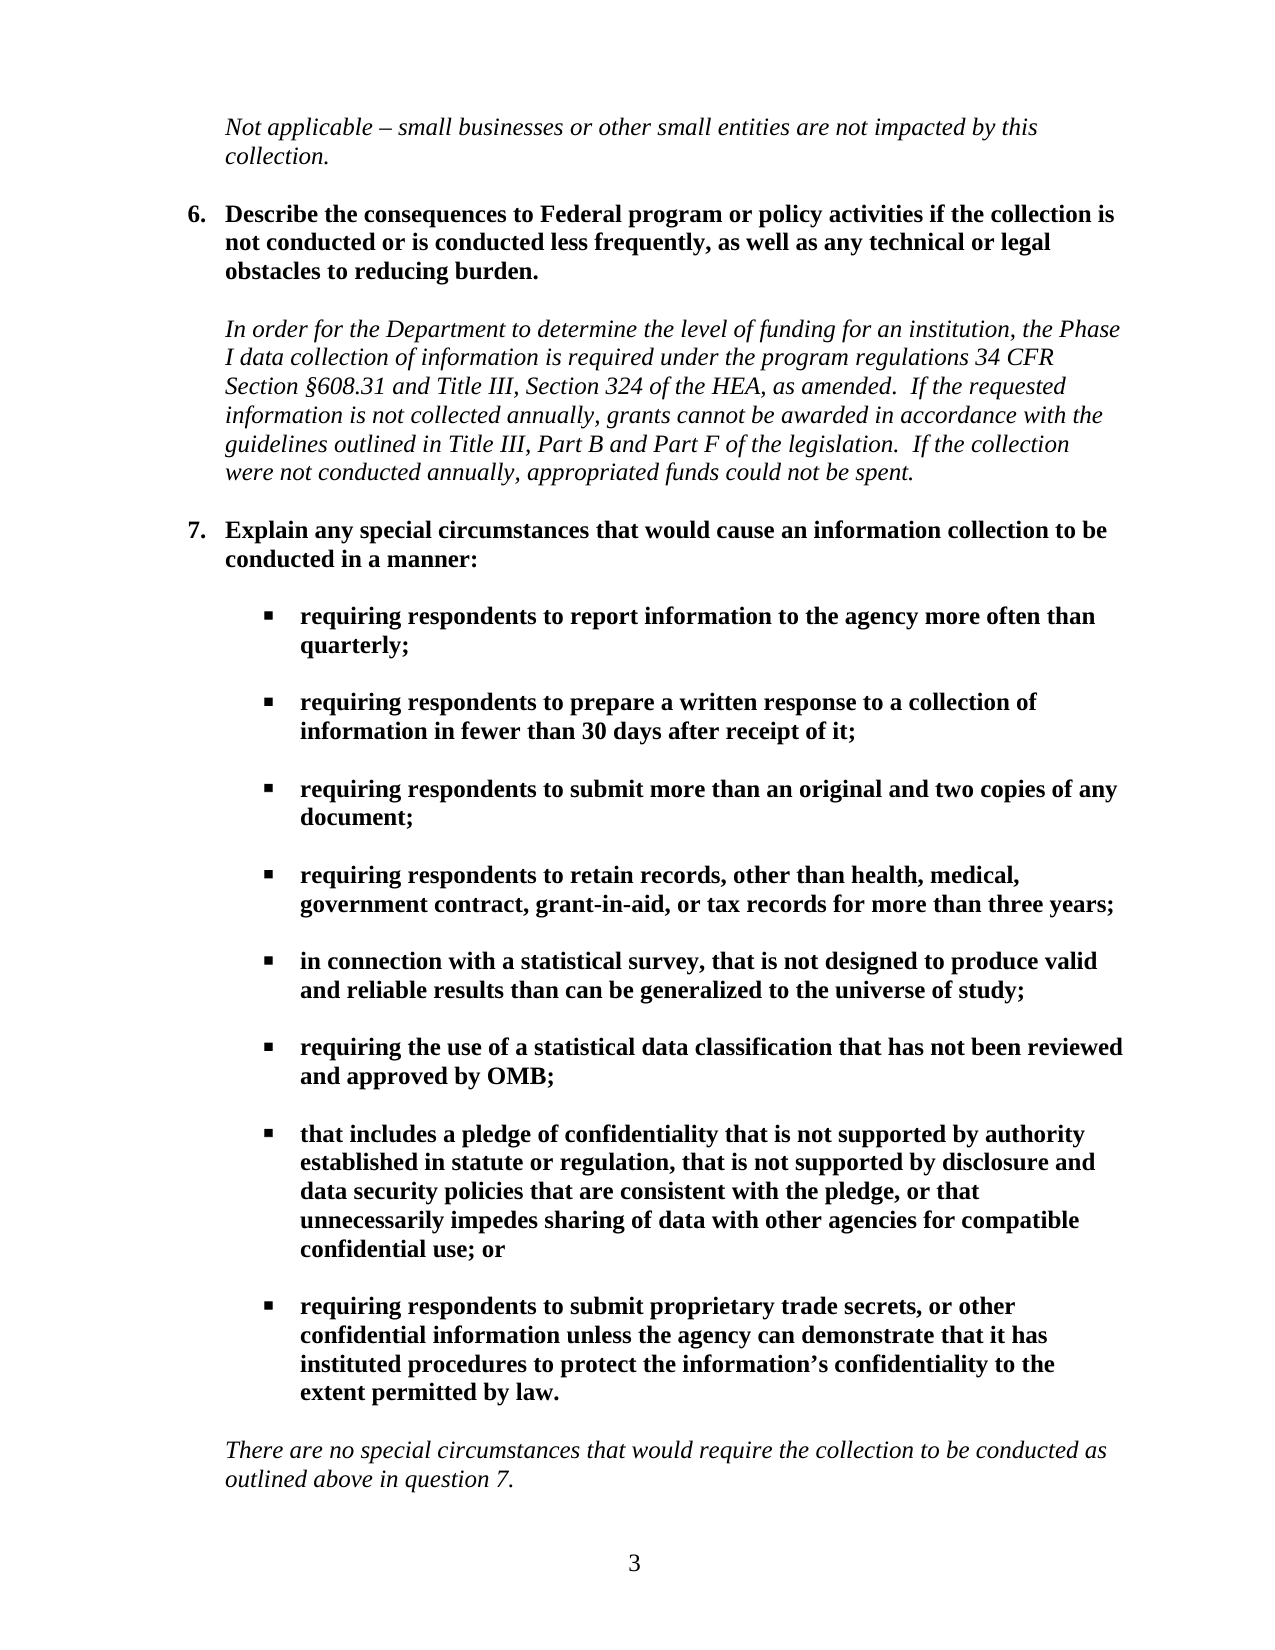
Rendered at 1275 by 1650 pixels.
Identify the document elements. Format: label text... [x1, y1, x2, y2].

list requiring respondents to report information to the agency more often than quarterly; [262, 601, 1125, 659]
list requiring respondents to retain records, other than health, medical, government contract, grant-in-aid, or tax records for more than three years; [262, 860, 1125, 917]
list Describe the consequences to Federal program or policy activities if the collection is not conducted or is conducted less frequently, as well as any technical or legal obstacles to reducing burden. [187, 199, 1125, 285]
list requiring respondents to submit proprietary trade secrets, or other confidential information unless the agency can demonstrate that it has instituted procedures to protect the information’s confidentiality to the extent permitted by law. [262, 1291, 1125, 1406]
list requiring respondents to prepare a written response to a collection of information in fewer than 30 days after receipt of it; [262, 687, 1125, 745]
text There are no special circumstances that would require the collection to be conducted as outlined above in question 7. [225, 1435, 1125, 1492]
list Explain any special circumstances that would cause an information collection to be conducted in a manner: [187, 515, 1125, 572]
list that includes a pledge of confidentiality that is not supported by authority established in statute or regulation, that is not supported by disclosure and data security policies that are consistent with the pledge, or that unnecessarily impedes sharing of data with other agencies for compatible confidential use; or [262, 1119, 1125, 1262]
list in connection with a statistical survey, that is not designed to produce valid and reliable results than can be generalized to the universe of study; [262, 946, 1125, 1004]
list requiring respondents to submit more than an original and two copies of any document; [262, 774, 1125, 831]
text In order for the Department to determine the level of funding for an institution, the Phase I data collection of information is required under the program regulations 34 CFR Section §608.31 and Title III, Section 324 of the HEA, as amended. If the requested information is not collected annually, grants cannot be awarded in accordance with the guidelines outlined in Title III, Part B and Part F of the legislation. If the collection were not conducted annually, appropriated funds could not be spent. [225, 314, 1125, 486]
list requiring the use of a statistical data classification that has not been reviewed and approved by OMB; [262, 1032, 1125, 1090]
text Not applicable – small businesses or other small entities are not impacted by this collection. [225, 112, 1125, 170]
